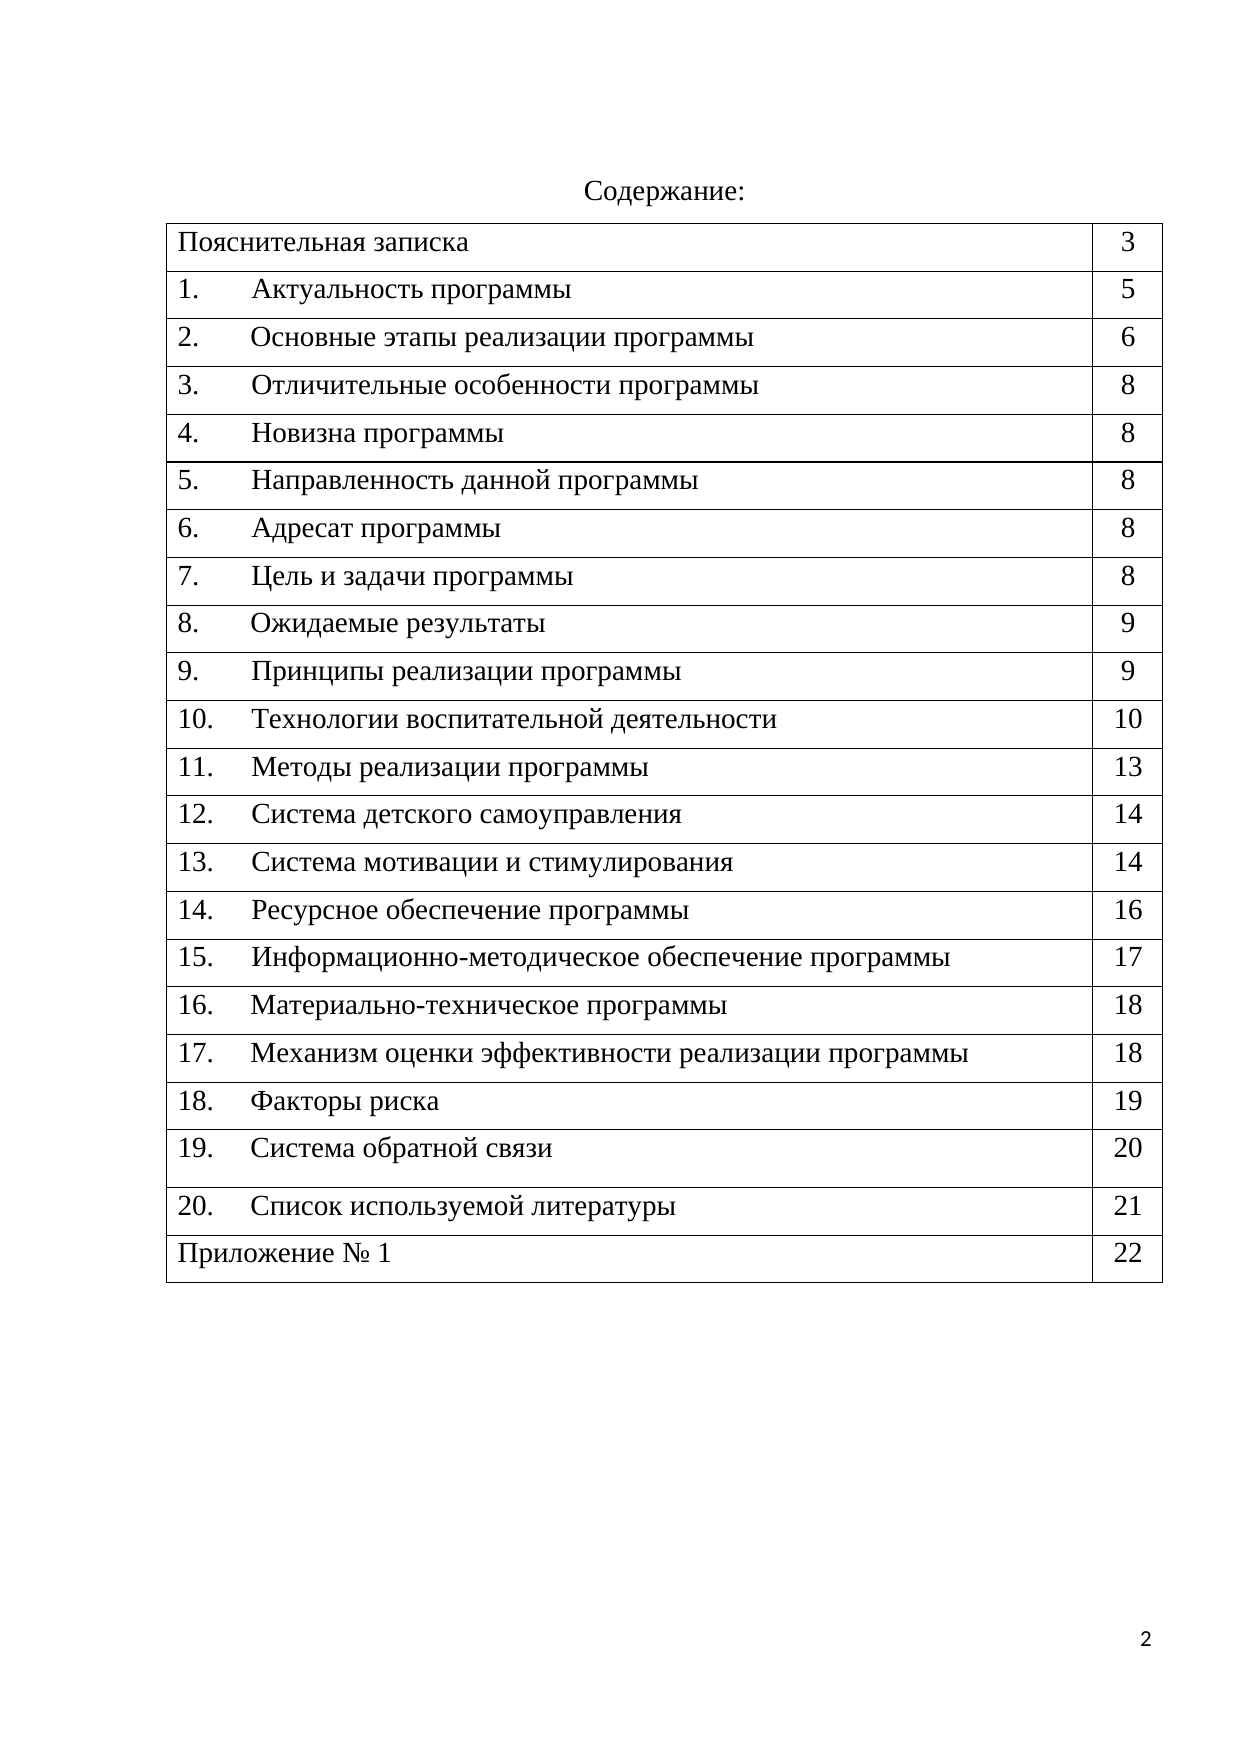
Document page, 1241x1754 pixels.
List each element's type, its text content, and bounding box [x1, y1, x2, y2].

table_cell 9 [1093, 606, 1162, 652]
table_cell 20. Список используемой литературы [167, 1188, 1092, 1234]
table_cell 22 [1093, 1236, 1162, 1282]
table_header 3 [1093, 224, 1162, 271]
table_cell 4. Новизна программы [167, 415, 1092, 461]
table_cell 13. Система мотивации и стимулирования [167, 844, 1092, 891]
table_cell 10. Технологии воспитательной деятельности [167, 701, 1092, 748]
table_cell 6 [1093, 319, 1162, 366]
table_cell 8 [1093, 415, 1162, 461]
table_cell Приложение № 1 [167, 1236, 1092, 1282]
table_cell 9 [1093, 653, 1162, 700]
table_cell 8 [1093, 463, 1162, 509]
table_cell 5 [1093, 272, 1162, 318]
table_cell 19 [1093, 1083, 1162, 1129]
table_cell 12. Система детского самоуправления [167, 796, 1092, 843]
table_cell 2. Основные этапы реализации программы [167, 319, 1092, 366]
table_cell 8 [1093, 367, 1162, 414]
table_cell 20 [1093, 1130, 1162, 1187]
table_cell 14. Ресурсное обеспечение программы [167, 892, 1092, 938]
table_cell 13 [1093, 749, 1162, 795]
table_cell 8 [1093, 510, 1162, 557]
table_cell 18. Факторы риска [167, 1083, 1092, 1129]
text Содержание: [177, 173, 1152, 206]
table_cell 7. Цель и задачи программы [167, 558, 1092, 604]
table_cell 19. Система обратной связи [167, 1130, 1092, 1187]
table_cell 14 [1093, 796, 1162, 843]
table_cell 9. Принципы реализации программы [167, 653, 1092, 700]
table_cell 15. Информационно-методическое обеспечение программы [167, 940, 1092, 986]
table_cell 8 [1093, 558, 1162, 604]
table_cell 8. Ожидаемые результаты [167, 606, 1092, 652]
table_cell 17. Механизм оценки эффективности реализации программы [167, 1035, 1092, 1082]
table_cell 17 [1093, 940, 1162, 986]
table_cell 16. Материально-техническое программы [167, 987, 1092, 1034]
table_cell 14 [1093, 844, 1162, 891]
table_cell 21 [1093, 1188, 1162, 1234]
table_cell 6. Адресат программы [167, 510, 1092, 557]
table_cell 16 [1093, 892, 1162, 938]
table_cell 1. Актуальность программы [167, 272, 1092, 318]
table_cell 5. Направленность данной программы [167, 463, 1092, 509]
table_cell 18 [1093, 987, 1162, 1034]
table_header Пояснительная записка [167, 224, 1092, 271]
table_cell 11. Методы реализации программы [167, 749, 1092, 795]
table_cell 3. Отличительные особенности программы [167, 367, 1092, 414]
table_cell 18 [1093, 1035, 1162, 1082]
table_cell 10 [1093, 701, 1162, 748]
